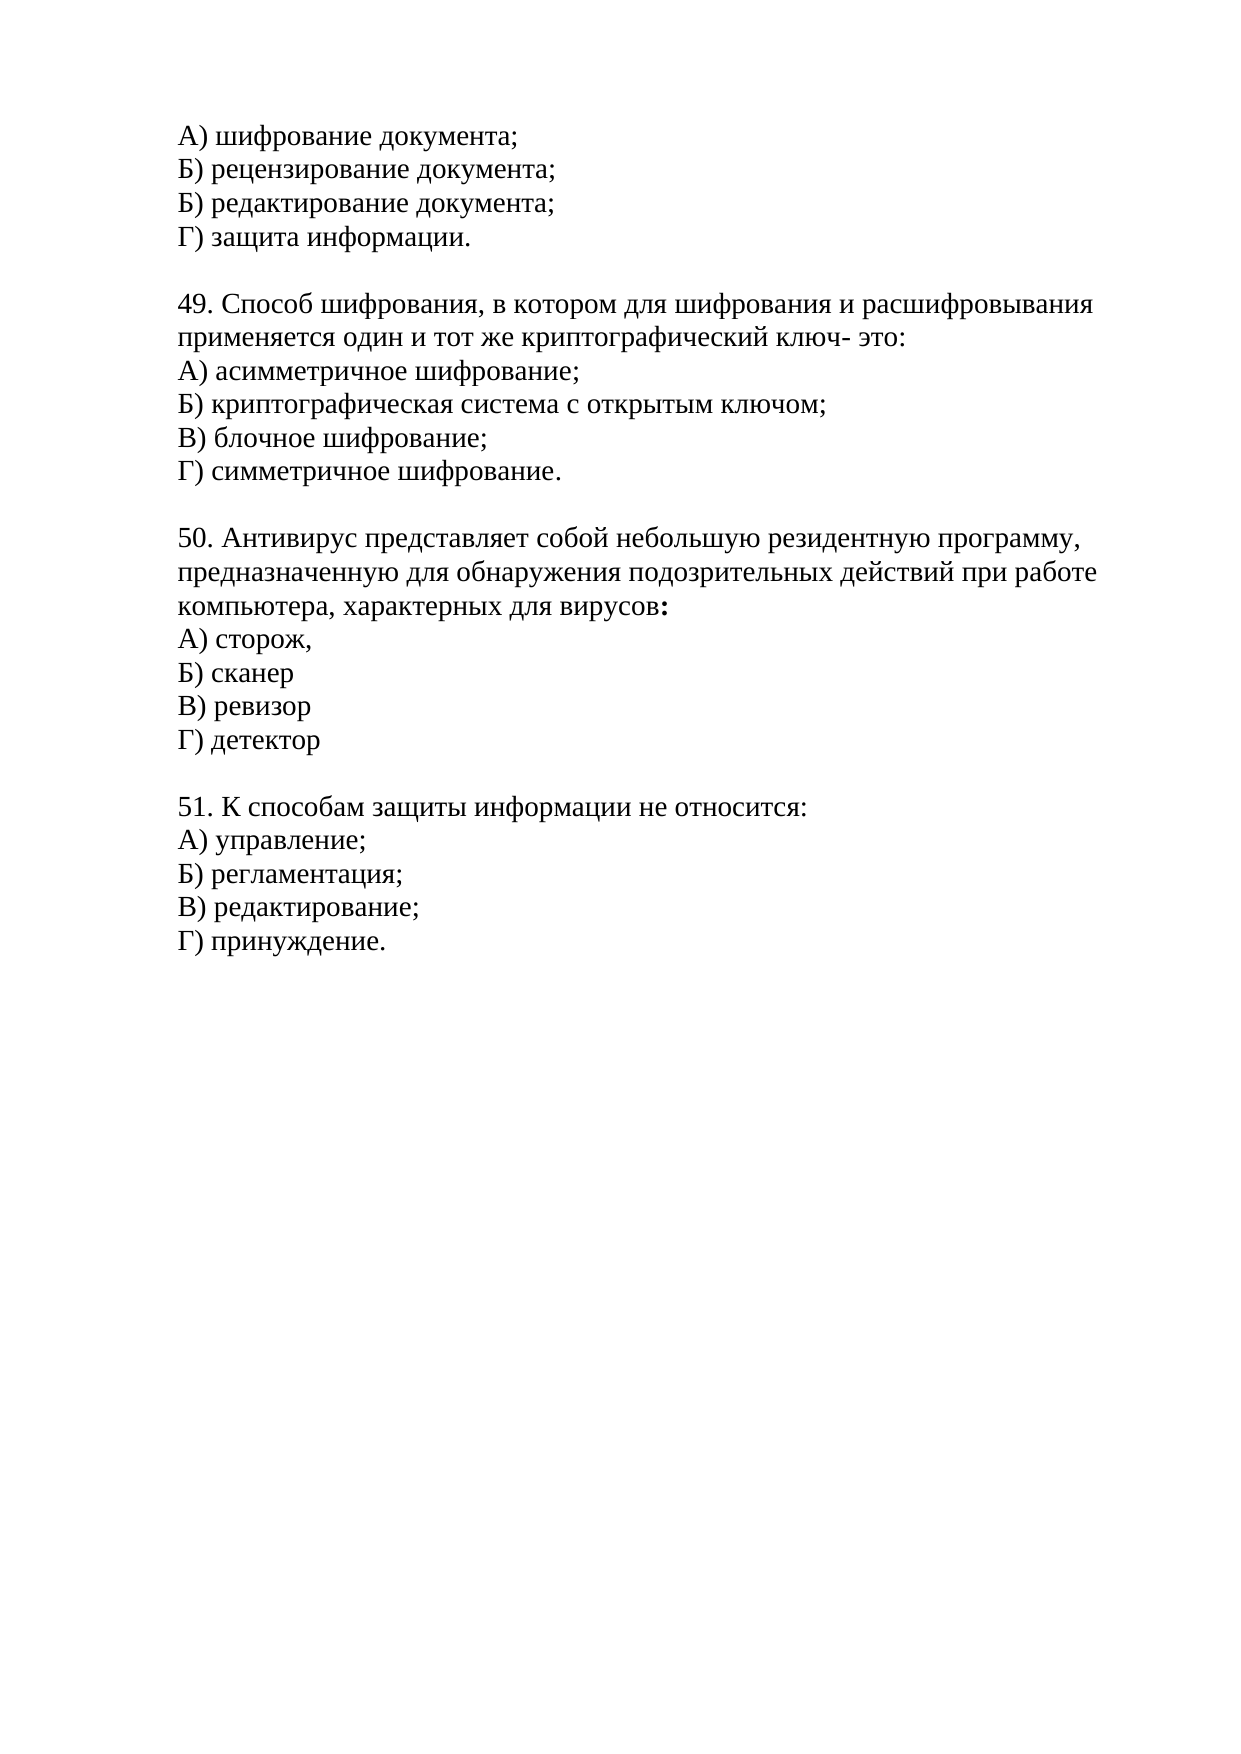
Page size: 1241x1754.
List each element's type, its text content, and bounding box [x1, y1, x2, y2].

text Б) криптографическая система с открытым ключом; [819, 386, 1152, 420]
text Б) регламентация; [177, 856, 1152, 889]
text Г) детектор [177, 722, 1152, 755]
text А) сторож, [177, 621, 1152, 655]
text 50. Антивирус представляет собой небольшую резидентную программу, предназначенную для обнаружения подозрительных действий при работе компьютера, характерных для вирусов: [177, 521, 1152, 621]
text А) управление; [177, 822, 1152, 856]
text В) редактирование; [177, 889, 1152, 923]
text Г) симметричное шифрование. [177, 453, 1152, 487]
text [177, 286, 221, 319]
text В) блочное шифрование; [177, 420, 1152, 453]
text Б) сканер [177, 655, 1152, 688]
text Г) защита информации. [177, 219, 1152, 252]
text А) шифрование документа; [177, 118, 1152, 152]
text А) асимметричное шифрование; [177, 353, 228, 386]
text Г) принуждение. [177, 923, 1152, 957]
text Б) рецензирование документа; [177, 152, 1152, 185]
text Б) редактирование документа; [177, 185, 1152, 219]
text 51. К способам защиты информации не относится: [177, 789, 1152, 822]
text А) асимметричное шифрование; [572, 353, 1152, 386]
text В) ревизор [177, 688, 1152, 722]
text 49. Способ шифрования, в котором для шифрования и расшифровывания применяется один и тот же криптографический ключ- это: [841, 286, 1152, 353]
